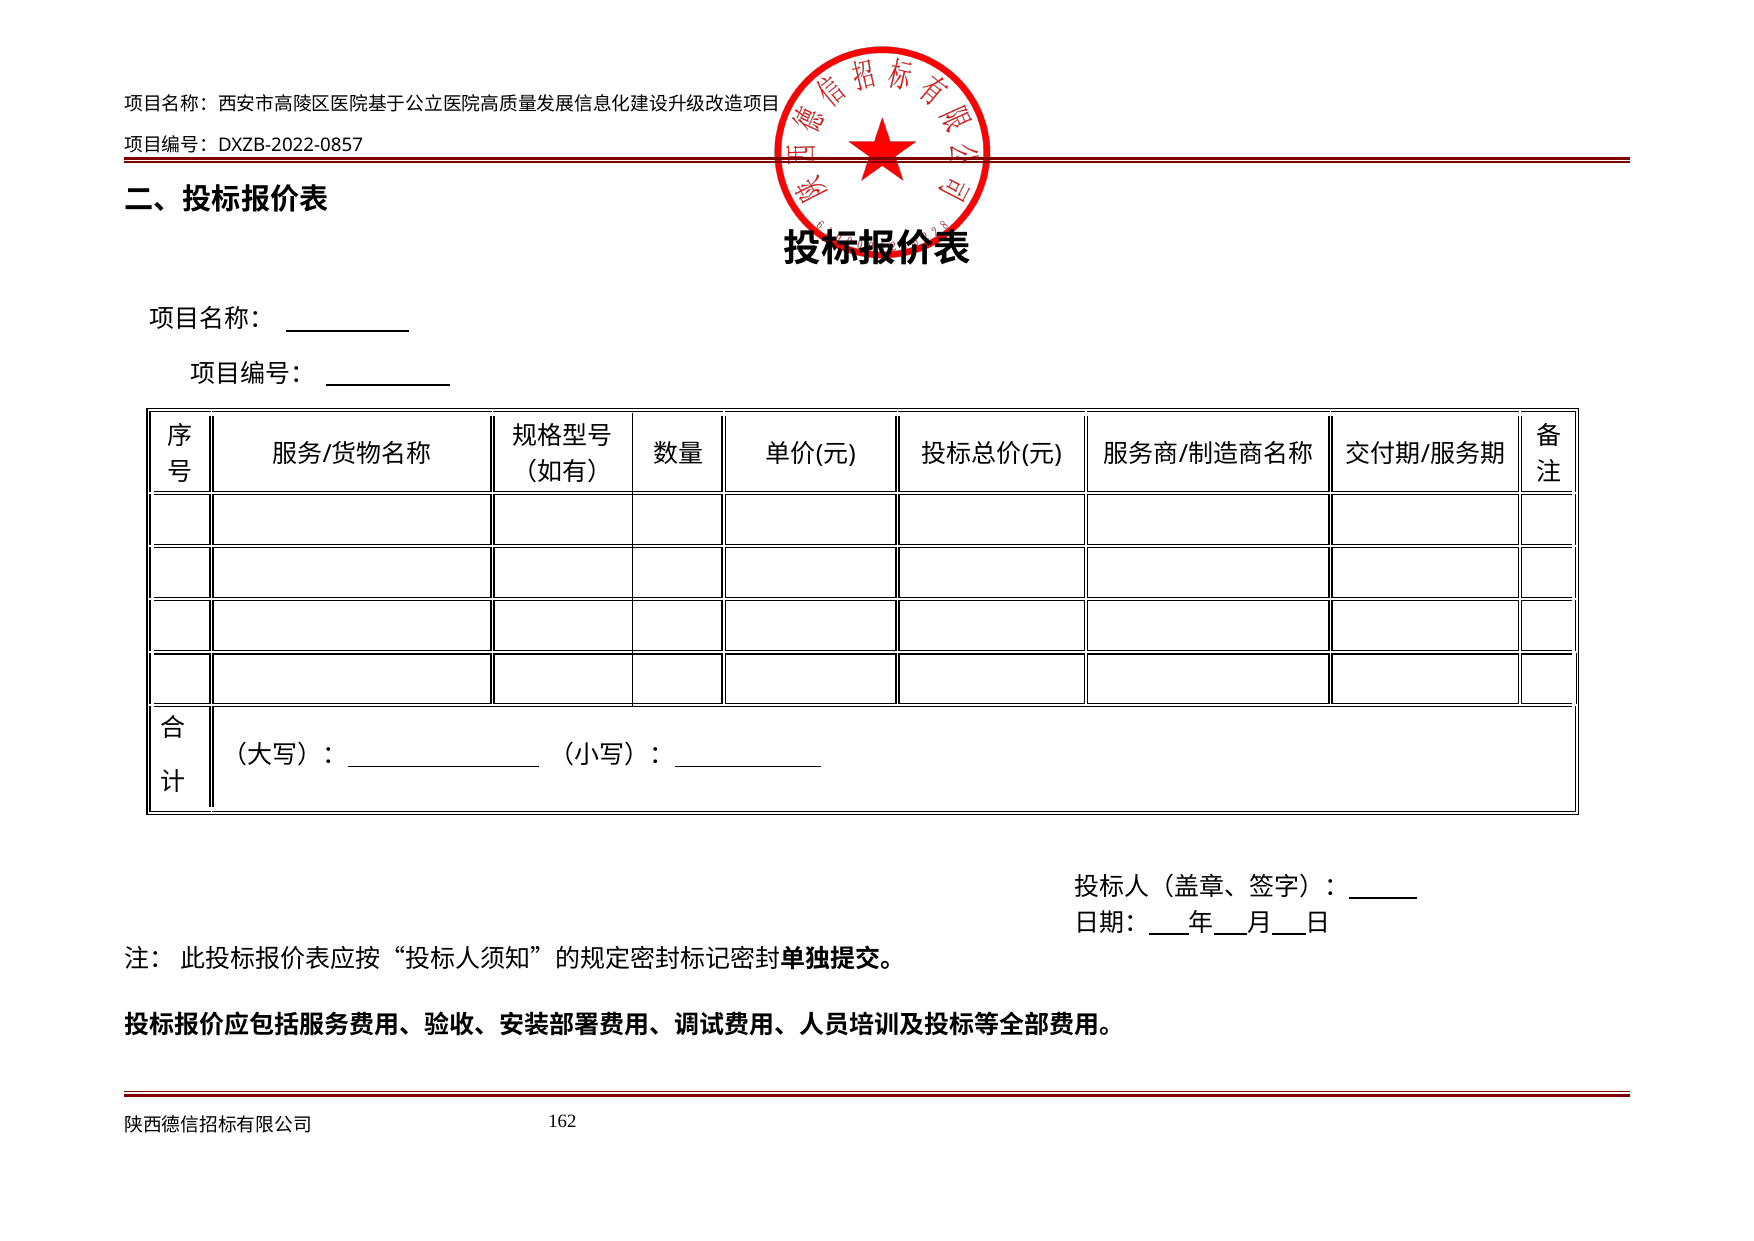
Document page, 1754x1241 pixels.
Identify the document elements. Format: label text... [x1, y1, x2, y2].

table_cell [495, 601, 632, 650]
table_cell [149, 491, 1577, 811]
picture [771, 43, 994, 157]
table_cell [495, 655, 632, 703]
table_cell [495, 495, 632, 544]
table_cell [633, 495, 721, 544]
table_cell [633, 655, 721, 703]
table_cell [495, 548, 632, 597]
picture [771, 163, 994, 175]
text 项目编号： [146, 353, 1630, 389]
text 投标报价应包括服务费用、验收、安装部署费用、调试费用、人员培训及投标等全部费用。 [124, 993, 1630, 1043]
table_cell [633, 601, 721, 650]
text 日期： 年 月 日 [124, 902, 1580, 939]
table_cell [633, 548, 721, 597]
text 投标报价表 [124, 218, 1630, 272]
list 二、投标报价表 [124, 175, 1630, 218]
text 注： 此投标报价表应按“投标人须知”的规定密封标记密封单独提交。 [124, 939, 1630, 975]
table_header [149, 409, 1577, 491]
text 投标人（盖章、签字）： [124, 866, 1630, 902]
text 项目名称： [124, 299, 1630, 335]
